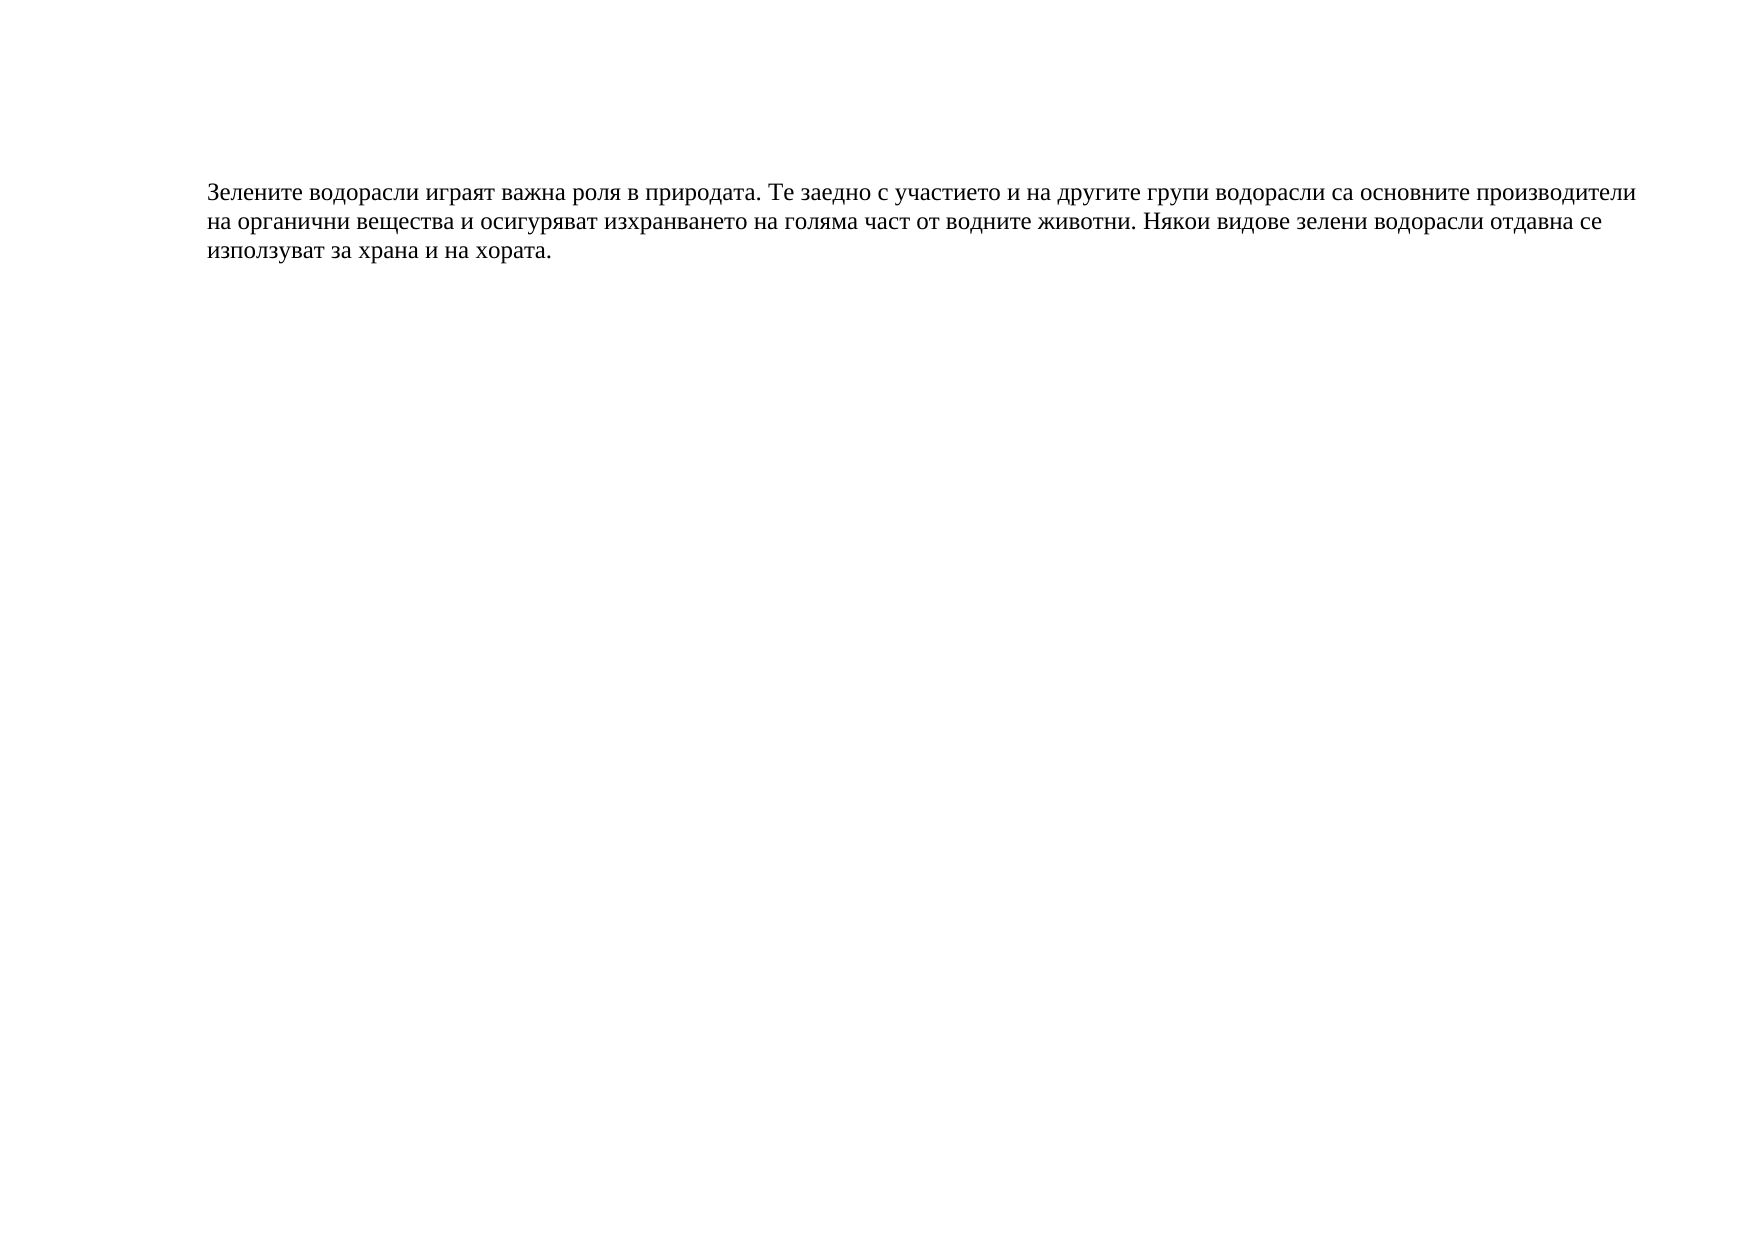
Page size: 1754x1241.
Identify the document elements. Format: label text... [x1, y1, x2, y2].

text Зелените водорасли играят важна роля в природата. Те заедно с участието и на другите групи водорасли са основните производители на органични вещества и осигуряват изхранването на голяма част от водните животни. Някои видове зелени водорасли отдавна се използуват за храна и на хората. [207, 177, 1648, 263]
